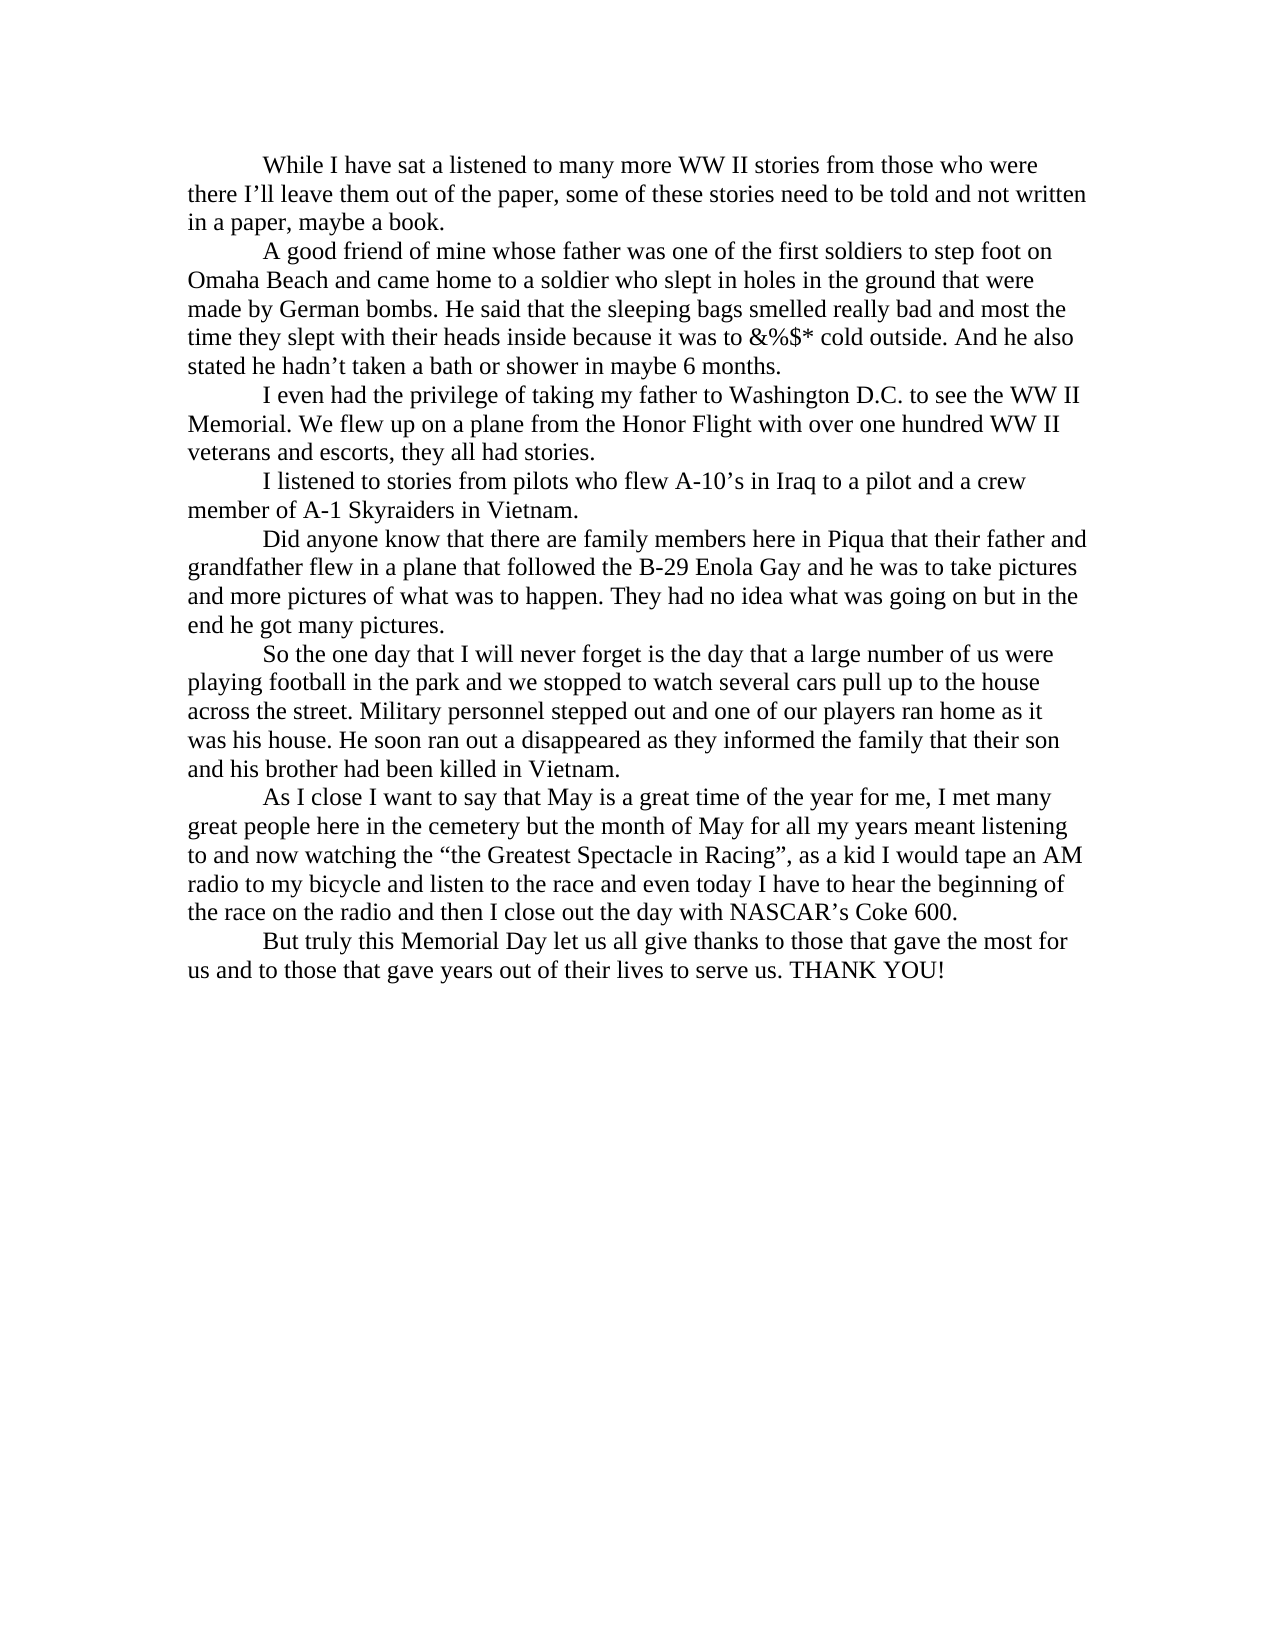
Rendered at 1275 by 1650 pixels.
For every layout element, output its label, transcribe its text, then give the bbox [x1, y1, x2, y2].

text So the one day that I will never forget is the day that a large number of us were playing football in the park and we stopped to watch several cars pull up to the house across the street. Military personnel stepped out and one of our players ran home as it was his house. He soon ran out a disappeared as they informed the family that their son and his brother had been killed in Vietnam. [187, 639, 1087, 782]
text Did anyone know that there are family members here in Piqua that their father and grandfather flew in a plane that followed the B-29 Enola Gay and he was to take pictures and more pictures of what was to happen. They had no idea what was going on but in the end he got many pictures. [187, 524, 1087, 639]
text A good friend of mine whose father was one of the first soldiers to step foot on Omaha Beach and came home to a soldier who slept in holes in the ground that were made by German bombs. He said that the sleeping bags smelled really bad and most the time they slept with their heads inside because it was to &%$* cold outside. And he also stated he hadn’t taken a bath or shower in maybe 6 months. [187, 236, 1087, 380]
text I listened to stories from pilots who flew A-10’s in Iraq to a pilot and a crew member of A-1 Skyraiders in Vietnam. [187, 466, 1087, 524]
text As I close I want to say that May is a great time of the year for me, I met many great people here in the cemetery but the month of May for all my years meant listening to and now watching the “the Greatest Spectacle in Racing”, as a kid I would tape an AM radio to my bicycle and listen to the race and even today I have to hear the beginning of the race on the radio and then I close out the day with NASCAR’s Coke 600. [187, 782, 1087, 926]
text I even had the privilege of taking my father to Washington D.C. to see the WW II Memorial. We flew up on a plane from the Honor Flight with over one hundred WW II veterans and escorts, they all had stories. [187, 380, 1087, 466]
text While I have sat a listened to many more WW II stories from those who were there I’ll leave them out of the paper, some of these stories need to be told and not written in a paper, maybe a book. [187, 150, 1087, 236]
text But truly this Memorial Day let us all give thanks to those that gave the most for us and to those that gave years out of their lives to serve us. THANK YOU! [187, 926, 1087, 984]
